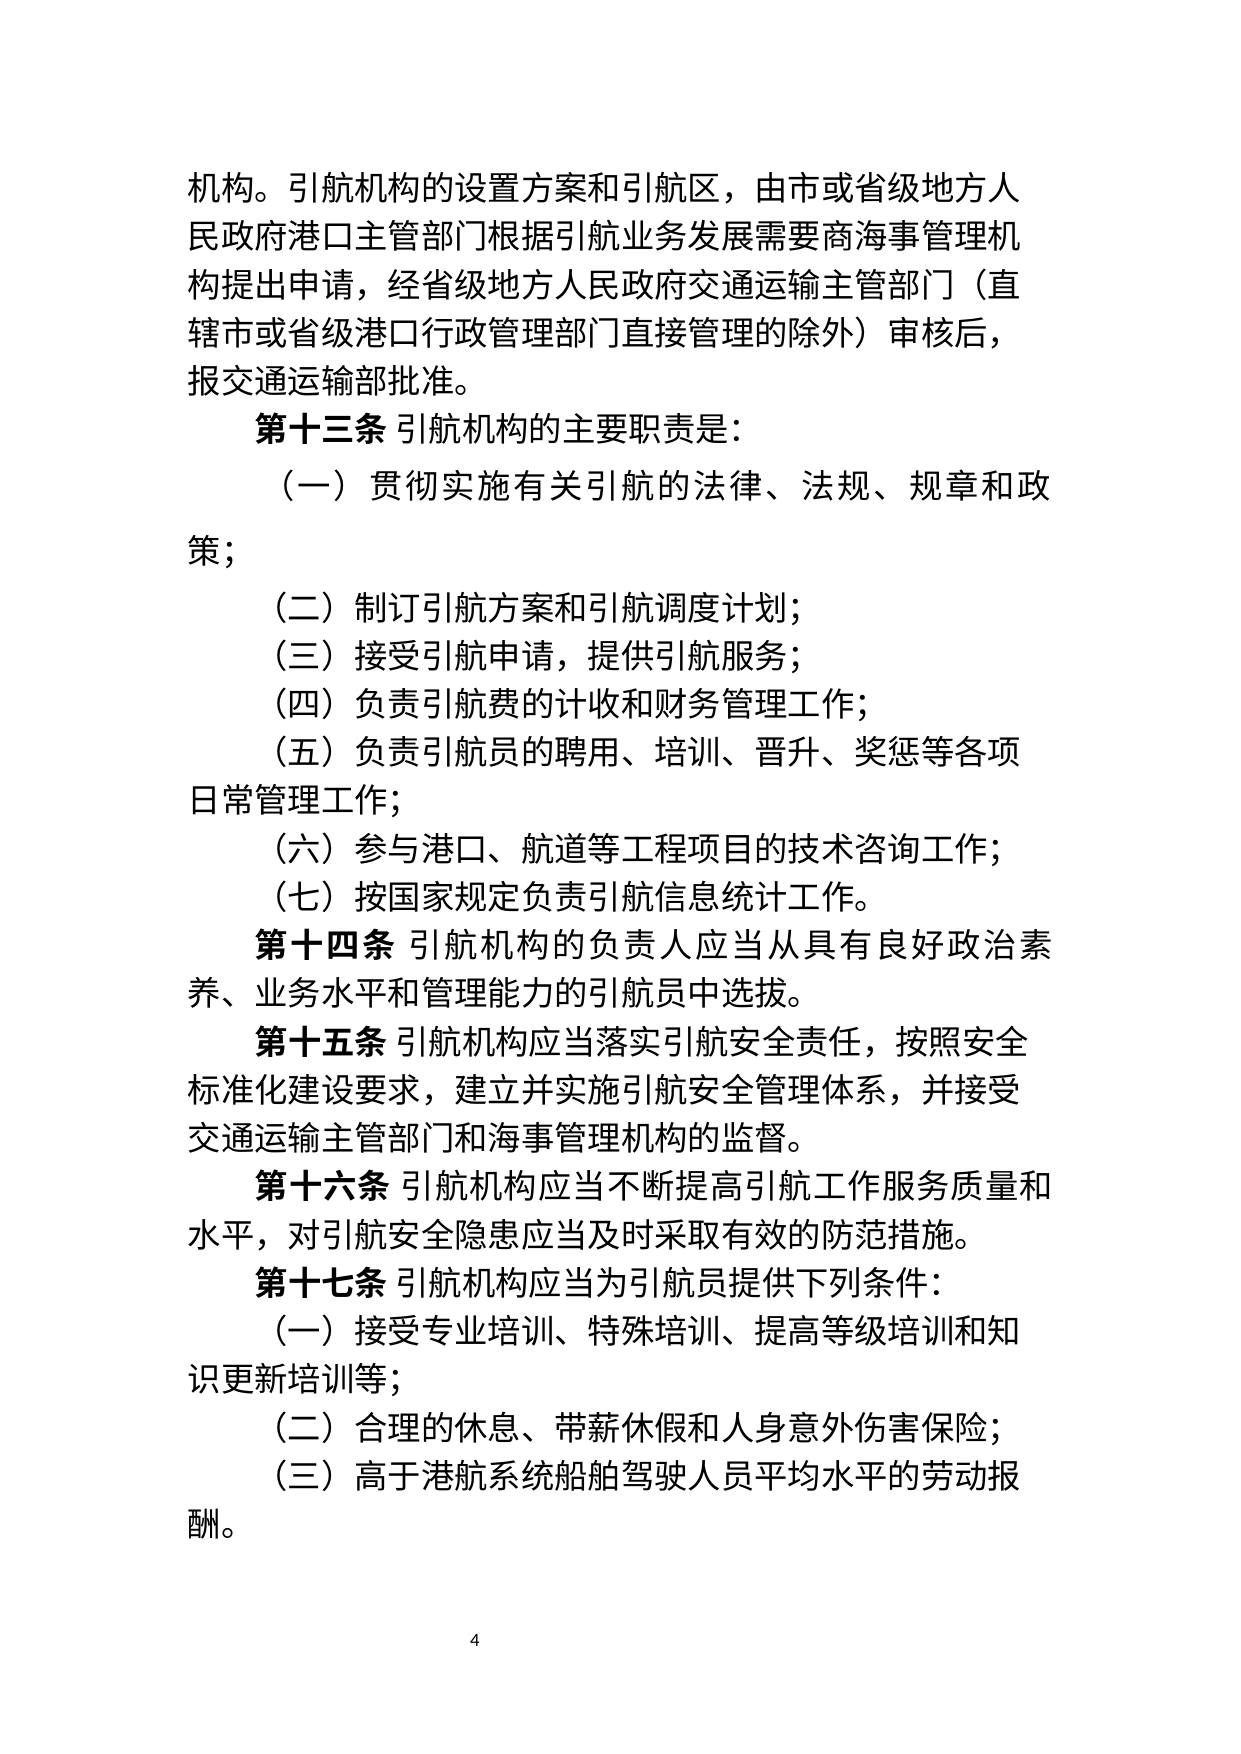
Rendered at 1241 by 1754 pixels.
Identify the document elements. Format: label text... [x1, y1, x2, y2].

text （三）高于港航系统船舶驾驶人员平均水平的劳动报酬。 [187, 1449, 1053, 1546]
text 第十七条 引航机构应当为引航员提供下列条件： [187, 1257, 1053, 1305]
text 第十五条 引航机构应当落实引航安全责任，按照安全标准化建设要求，建立并实施引航安全管理体系，并接受交通运输主管部门和海事管理机构的监督。 [187, 1015, 1053, 1160]
text 第十三条 引航机构的主要职责是： [187, 403, 1053, 451]
text （四）负责引航费的计收和财务管理工作； [187, 678, 1053, 726]
text （一）接受专业培训、特殊培训、提高等级培训和知识更新培训等； [187, 1305, 1053, 1401]
text （三）接受引航申请，提供引航服务； [187, 629, 1053, 678]
text （二）合理的休息、带薪休假和人身意外伤害保险； [187, 1401, 1053, 1449]
text （二）制订引航方案和引航调度计划； [187, 581, 1053, 629]
text 第十六条 引航机构应当不断提高引航工作服务质量和水平，对引航安全隐患应当及时采取有效的防范措施。 [187, 1160, 1053, 1257]
text （一）贯彻实施有关引航的法律、法规、规章和政策； [187, 451, 1053, 581]
text （六）参与港口、航道等工程项目的技术咨询工作； [187, 822, 1053, 871]
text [187, 162, 1053, 403]
text （七）按国家规定负责引航信息统计工作。 [187, 871, 1053, 919]
text （五）负责引航员的聘用、培训、晋升、奖惩等各项日常管理工作； [187, 726, 1053, 822]
text 第十四条 引航机构的负责人应当从具有良好政治素养、业务水平和管理能力的引航员中选拔。 [187, 919, 1053, 1015]
